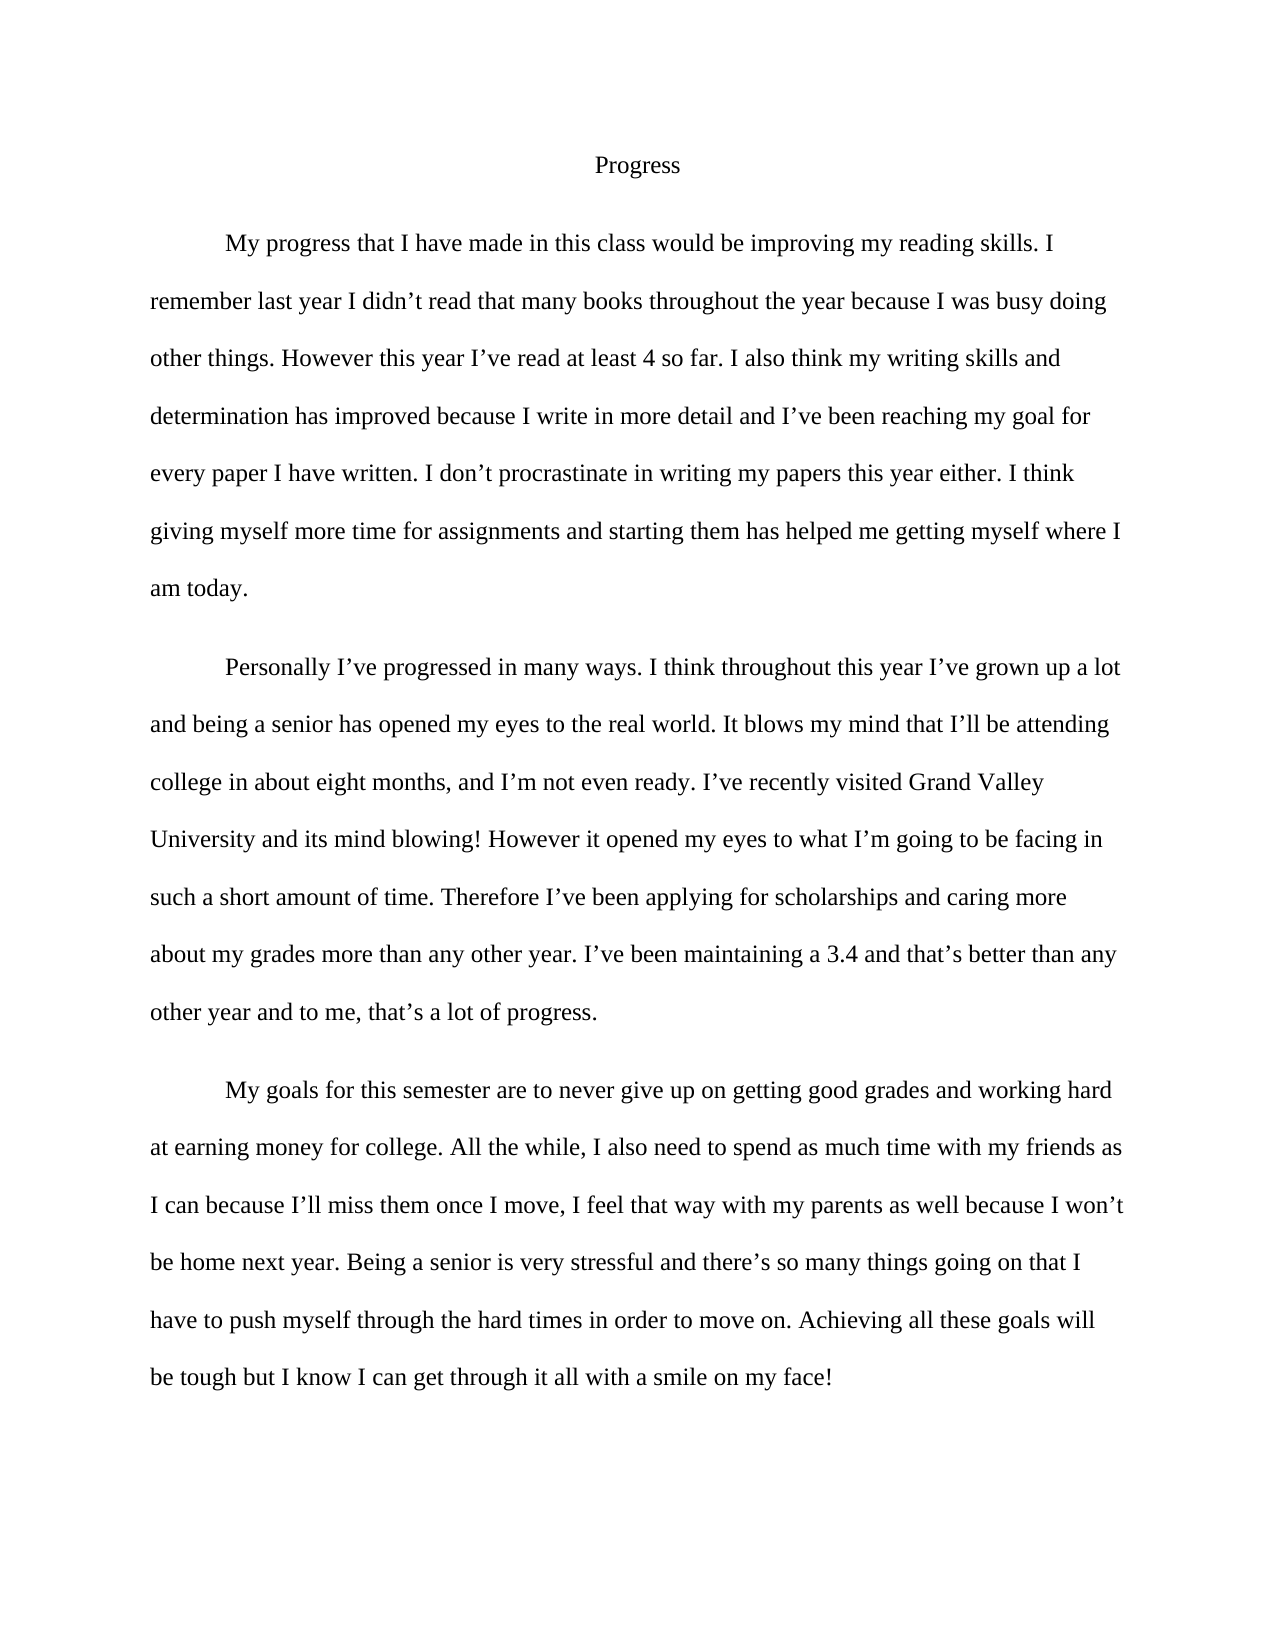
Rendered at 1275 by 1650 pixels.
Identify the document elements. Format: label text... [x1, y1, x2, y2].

text My progress that I have made in this class would be improving my reading skills. I remember last year I didn’t read that many books throughout the year because I was busy doing other things. However this year I’ve read at least 4 so far. I also think my writing skills and determination has improved because I write in more detail and I’ve been reaching my goal for every paper I have written. I don’t procrastinate in writing my papers this year either. I think giving myself more time for assignments and starting them has helped me getting myself where I am today. [150, 228, 1125, 602]
text My goals for this semester are to never give up on getting good grades and working hard at earning money for college. All the while, I also need to spend as much time with my friends as I can because I’ll miss them once I move, I feel that way with my parents as well because I won’t be home next year. Being a senior is very stressful and there’s so many things going on that I have to push myself through the hard times in order to move on. Achieving all these goals will be tough but I know I can get through it all with a smile on my face! [150, 1075, 1125, 1391]
text Personally I’ve progressed in many ways. I think throughout this year I’ve grown up a lot and being a senior has opened my eyes to the real world. It blows my mind that I’ll be attending college in about eight months, and I’m not even ready. I’ve recently visited Grand Valley University and its mind blowing! However it opened my eyes to what I’m going to be facing in such a short amount of time. Therefore I’ve been applying for scholarships and caring more about my grades more than any other year. I’ve been maintaining a 3.4 and that’s better than any other year and to me, that’s a lot of progress. [150, 652, 1125, 1025]
text Progress [150, 150, 1125, 179]
